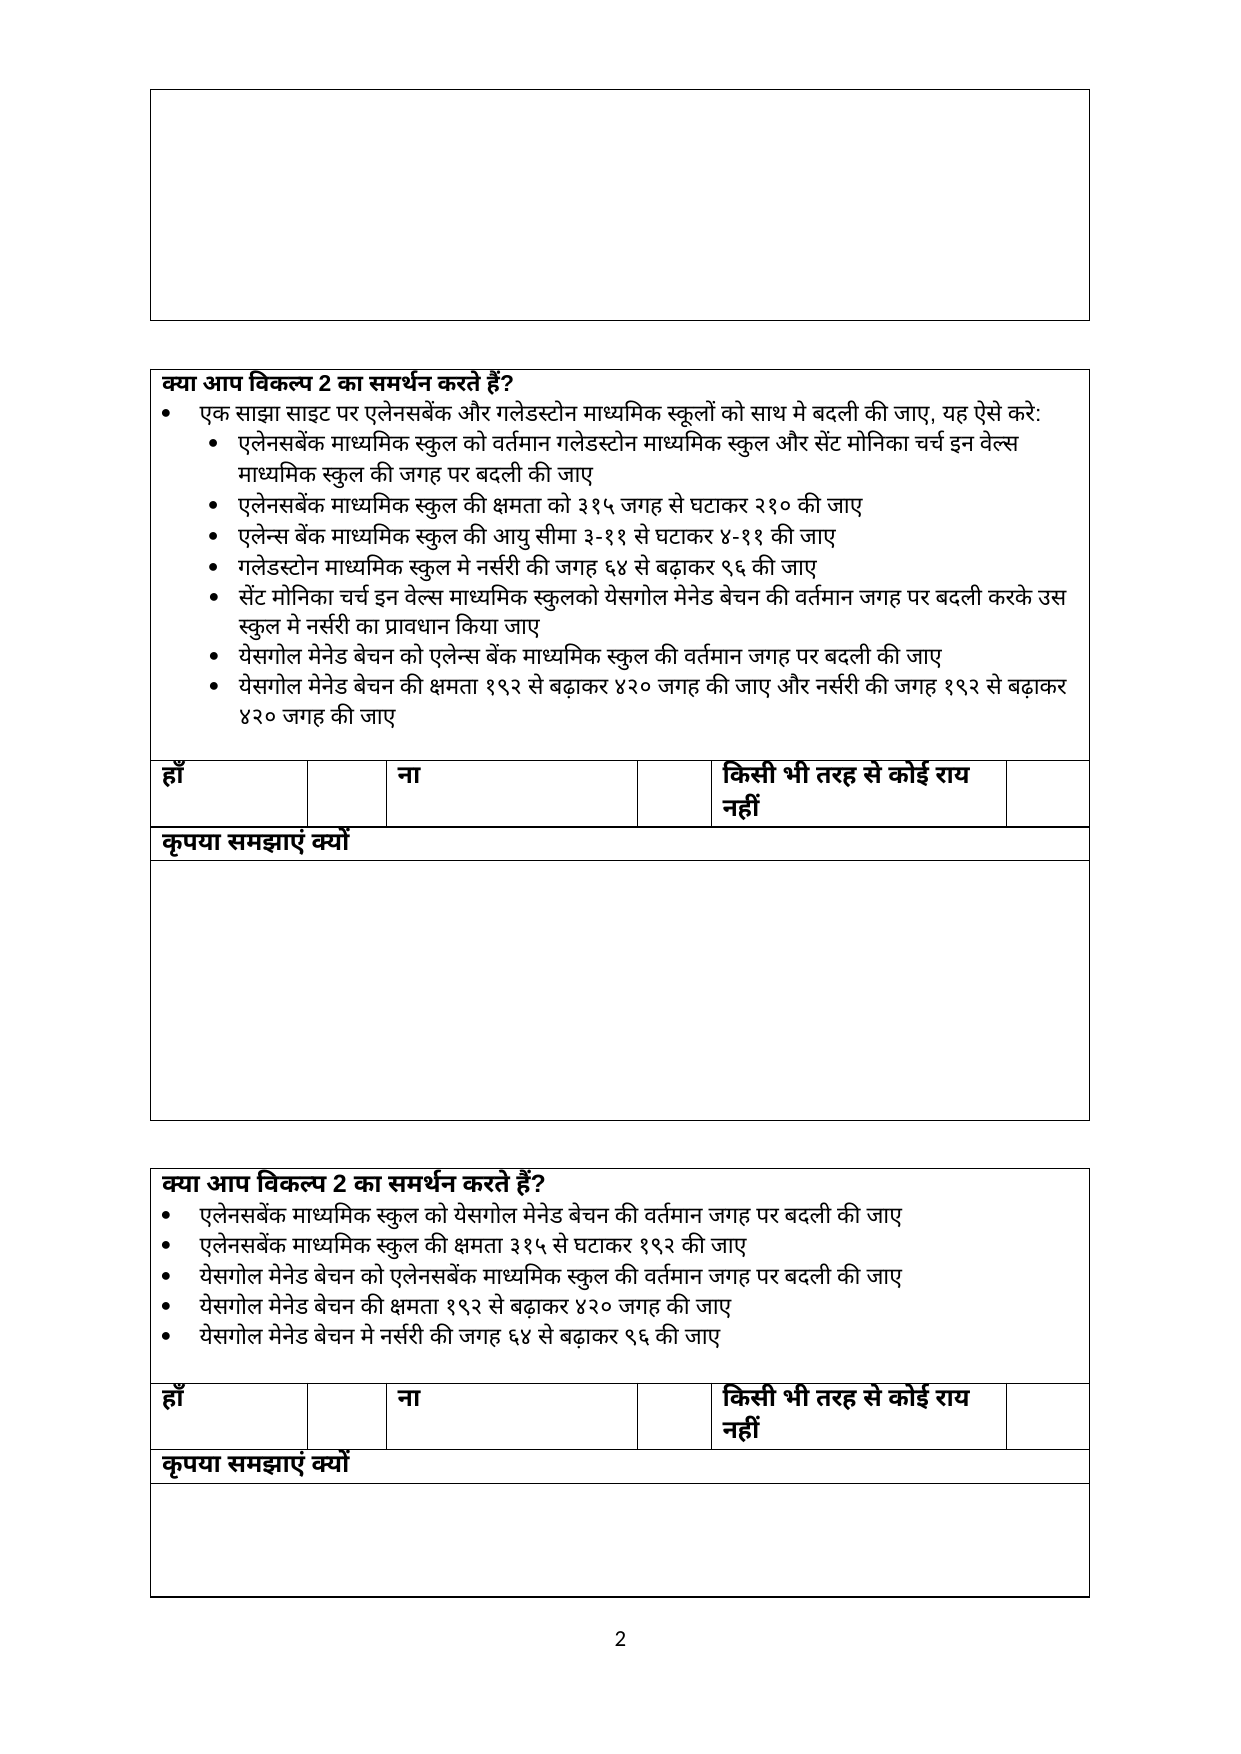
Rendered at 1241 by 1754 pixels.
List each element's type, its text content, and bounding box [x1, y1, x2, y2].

table_cell कृपया समझाएं क्यों [151, 1450, 1089, 1482]
table_cell [638, 761, 711, 826]
table_cell हाँ [151, 1384, 307, 1449]
table_cell [638, 1384, 711, 1449]
table_cell ना [387, 1384, 637, 1449]
table_cell हाँ [151, 761, 307, 826]
table_header क्या आप विकल्प 2 का समर्थन करते हैं? एलेनसबेंक माध्यमिक स्कुल को येसगोल मेनेड बेचन की वर्तमान जगह पर बदली की जाए एलेनसबेंक माध्यमिक स्कुल की क्षमता ३१५ से घटाकर १९२ की जाए येसगोल मेनेड बेचन को एलेनसबेंक माध्यमिक स्कुल की वर्तमान जगह पर बदली की जाए येसगोल मेनेड बेचन की क्षमता १९२ से बढ़ाकर ४२० जगह की जाए येसगोल मेनेड बेचन मे नर्सरी की जगह ६४ से बढ़ाकर ९६ की जाए [151, 1169, 1089, 1383]
table_cell [1007, 1384, 1089, 1449]
table_cell [151, 861, 1089, 1120]
table_cell [308, 761, 386, 826]
table_cell [151, 90, 1089, 320]
table_cell [308, 1384, 386, 1449]
table_cell किसी भी तरह से कोई राय नहीं [712, 761, 1006, 826]
table_cell [1007, 761, 1089, 826]
table_cell [151, 1484, 1089, 1596]
table_cell किसी भी तरह से कोई राय नहीं [712, 1384, 1006, 1449]
table_cell ना [387, 761, 637, 826]
table_cell कृपया समझाएं क्यों [151, 828, 1089, 860]
table_header क्या आप विकल्प 2 का समर्थन करते हैं? एक साझा साइट पर एलेनसबेंक और गलेडस्टोन माध्यमिक स्कूलों को साथ मे बदली की जाए, यह ऐसे करे: एलेनसबेंक माध्यमिक स्कुल को वर्तमान गलेडस्टोन माध्यमिक स्कुल और सेंट मोनिका चर्च इन वेल्स माध्यमिक स्कुल की जगह पर बदली की जाए एलेनसबेंक माध्यमिक स्कुल की क्षमता को ३१५ जगह से घटाकर २१० की जाए एलेन्स बेंक माध्यमिक स्कुल की आयु सीमा ३-११ से घटाकर ४-११ की जाए गलेडस्टोन माध्यमिक स्कुल मे नर्सरी की जगह ६४ से बढ़ाकर ९६ की जाए सेंट मोनिका चर्च इन वेल्स माध्यमिक स्कुलको येसगोल मेनेड बेचन की वर्तमान जगह पर बदली करके उस स्कुल मे नर्सरी का प्रावधान किया जाए येसगोल मेनेड बेचन को एलेन्स बेंक माध्यमिक स्कुल की वर्तमान जगह पर बदली की जाए येसगोल मेनेड बेचन की क्षमता १९२ से बढ़ाकर ४२० जगह की जाए और नर्सरी की जगह १९२ से बढ़ाकर ४२० जगह की जाए [151, 370, 1089, 760]
